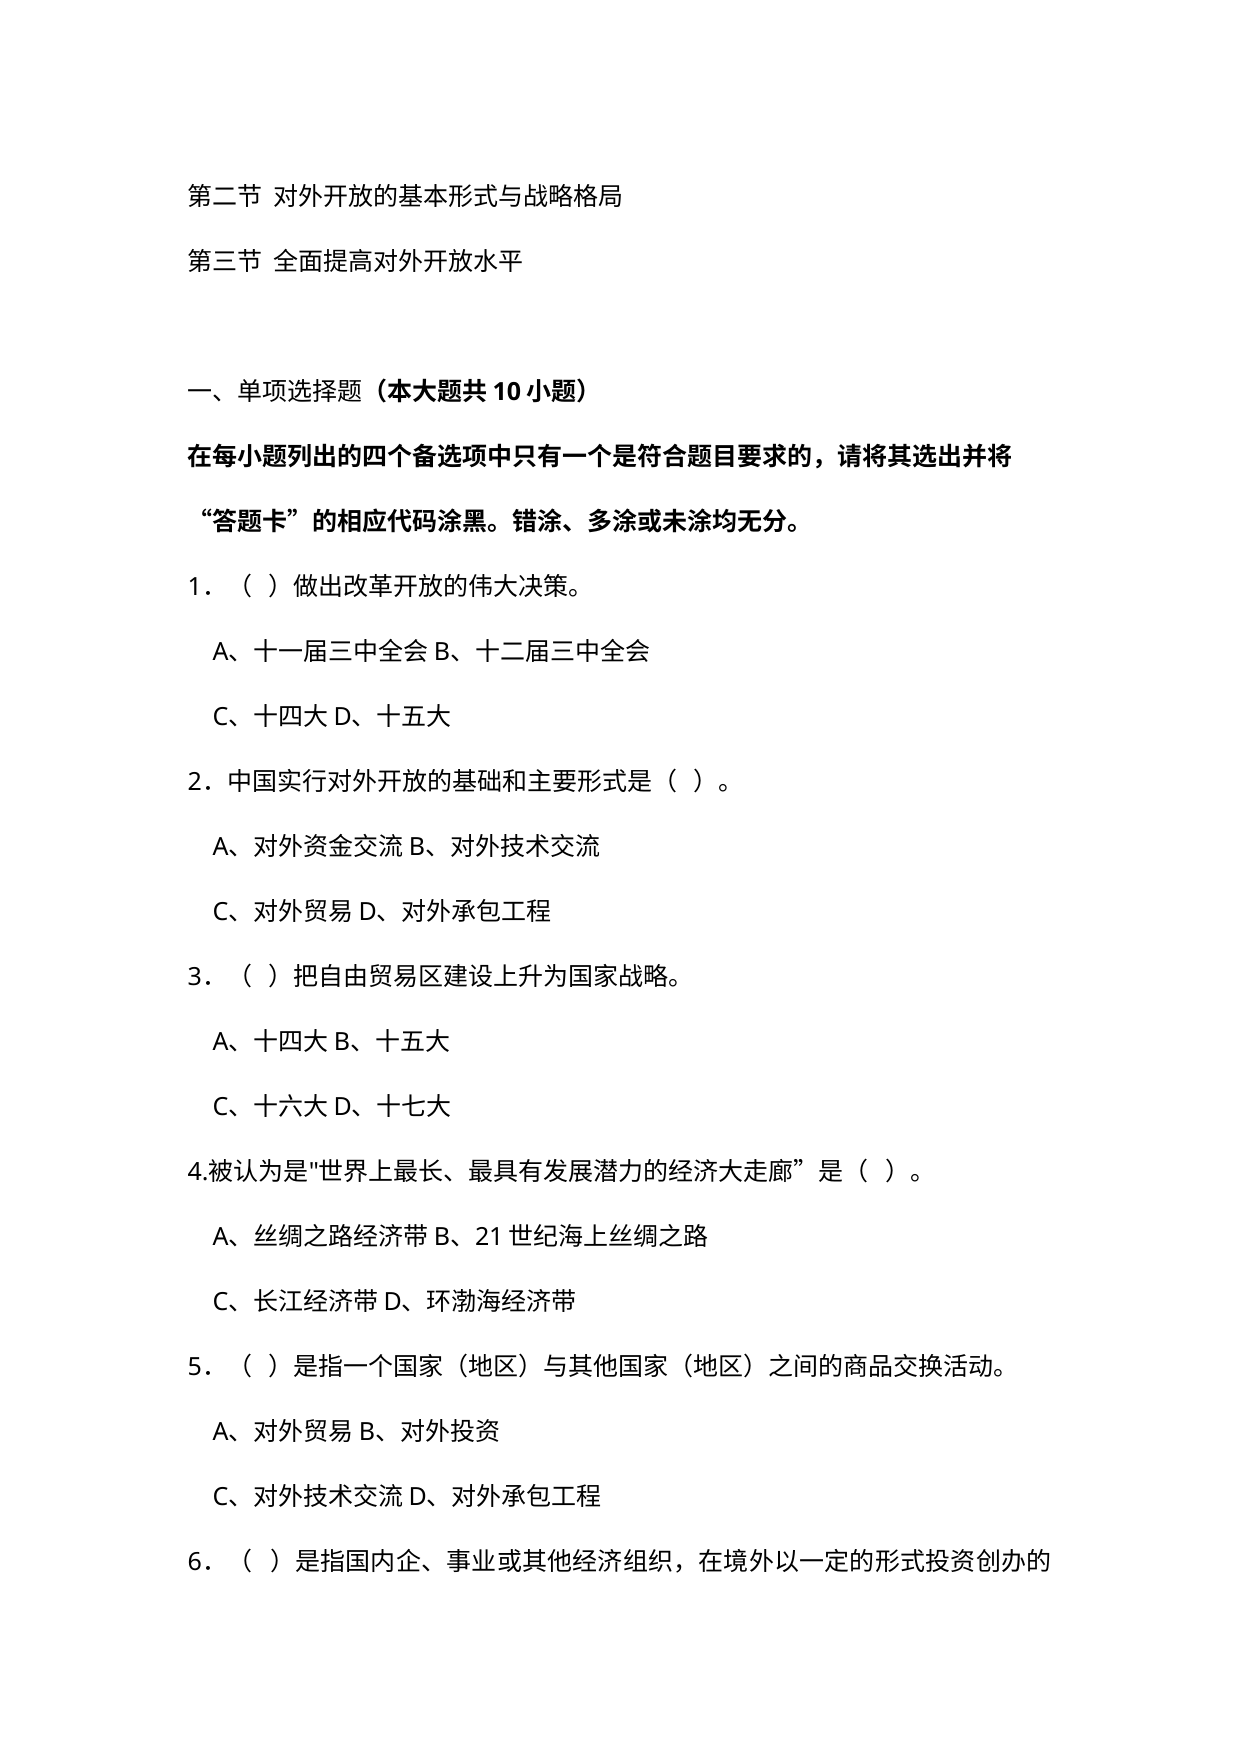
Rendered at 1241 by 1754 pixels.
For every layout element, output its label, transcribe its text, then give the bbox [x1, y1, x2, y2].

text 1．（ ）做出改革开放的伟大决策。 [187, 552, 1053, 617]
text A、丝绸之路经济带B、21世纪海上丝绸之路 [187, 1202, 1053, 1267]
text C、十四大D、十五大 [187, 682, 1053, 747]
text 2．中国实行对外开放的基础和主要形式是（ ）。 [187, 747, 1053, 812]
text A、十一届三中全会B、十二届三中全会 [187, 617, 1053, 682]
text A、对外贸易B、对外投资 [187, 1397, 1053, 1462]
text A、对外资金交流B、对外技术交流 [187, 812, 1053, 877]
text 5．（ ）是指一个国家（地区）与其他国家（地区）之间的商品交换活动。 [187, 1332, 1053, 1397]
text 3．（ ）把自由贸易区建设上升为国家战略。 [187, 942, 1053, 1007]
text C、十六大D、十七大 [187, 1072, 1053, 1137]
text 在每小题列出的四个备选项中只有一个是符合题目要求的，请将其选出并将“答题卡”的相应代码涂黑。错涂、多涂或未涂均无分。 [187, 422, 1053, 552]
text 第二节 对外开放的基本形式与战略格局 [187, 162, 1026, 227]
text 第三节 全面提高对外开放水平 [187, 227, 1026, 292]
text C、对外贸易D、对外承包工程 [187, 877, 1053, 942]
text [187, 1527, 1053, 1592]
text A、十四大B、十五大 [187, 1007, 1053, 1072]
text 4.被认为是"世界上最长、最具有发展潜力的经济大走廊”是（ ）。 [187, 1137, 1053, 1202]
text 一、单项选择题（本大题共10小题） [187, 357, 1053, 422]
text C、长江经济带D、环渤海经济带 [187, 1267, 1053, 1332]
text C、对外技术交流D、对外承包工程 [187, 1462, 1053, 1527]
